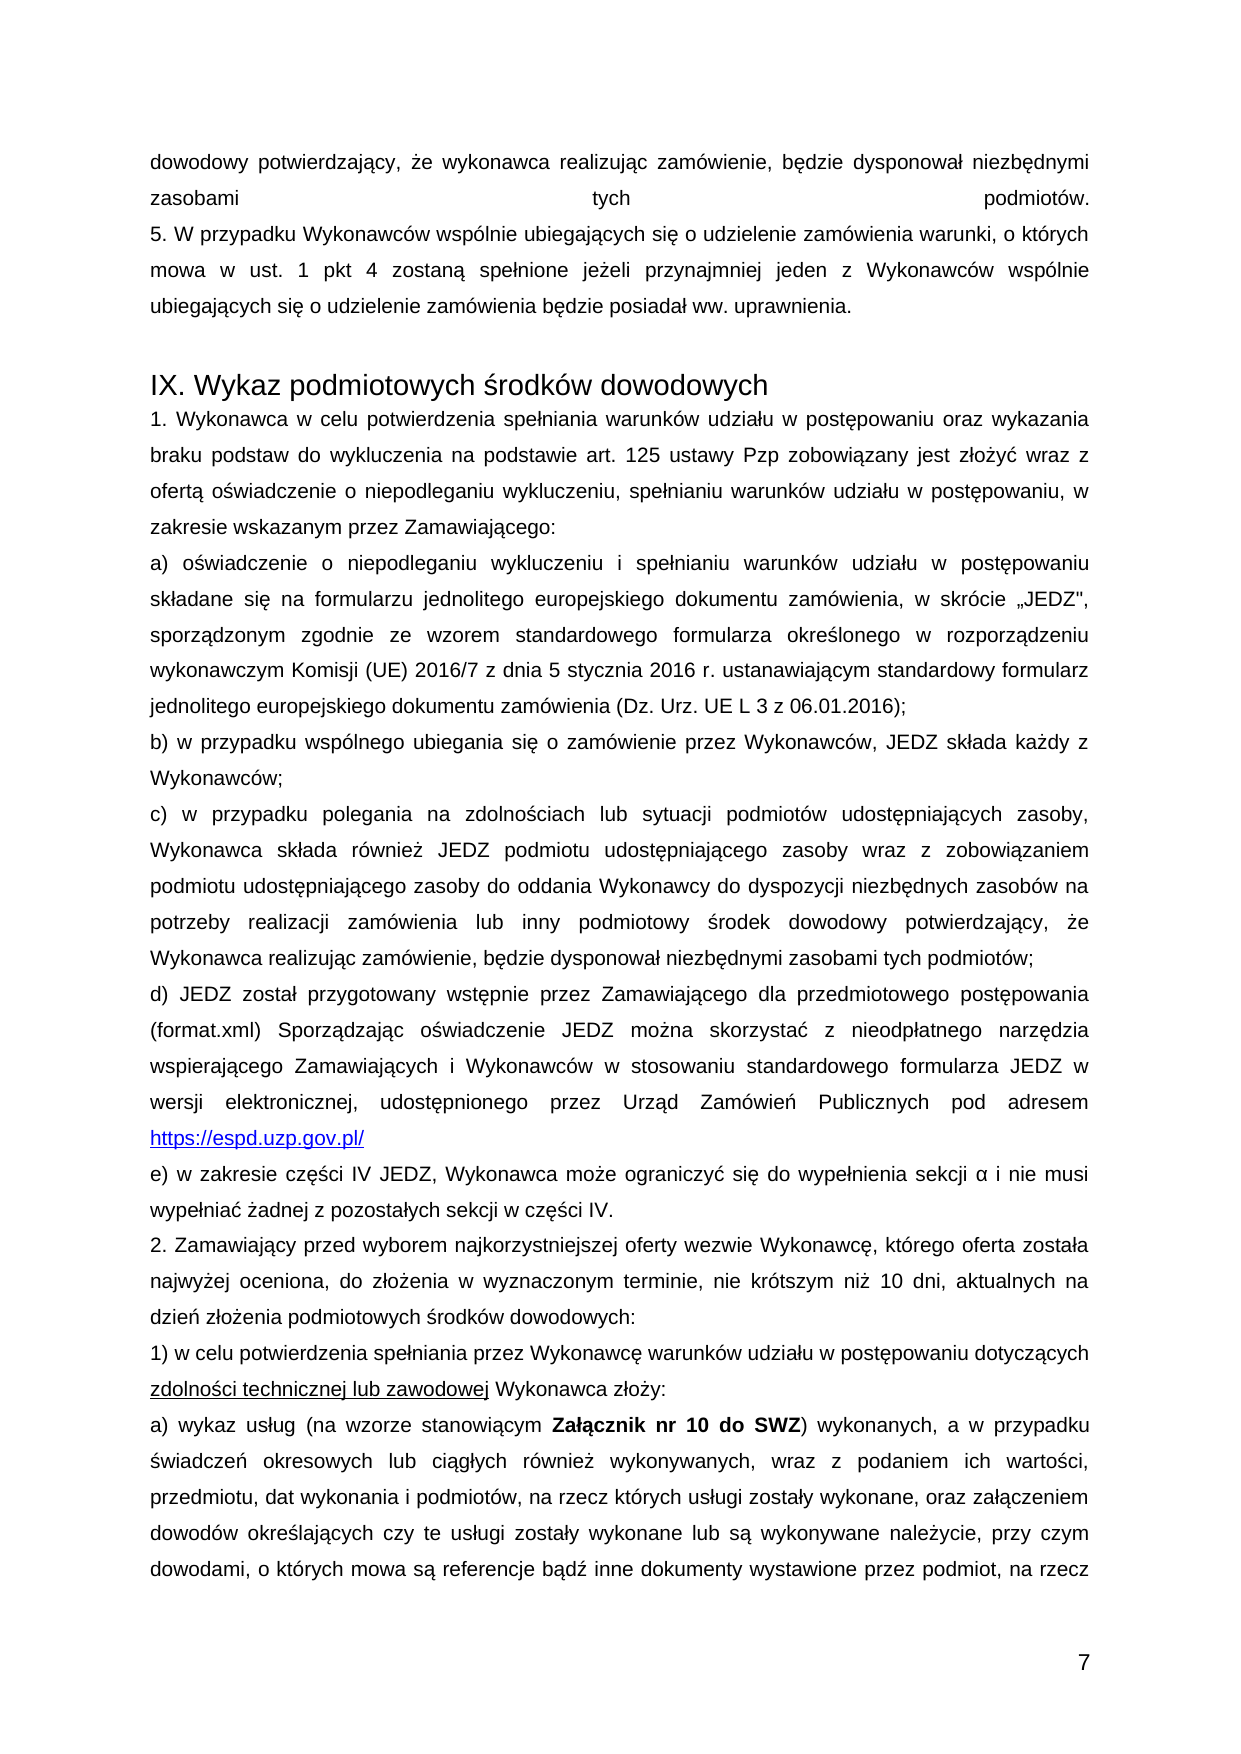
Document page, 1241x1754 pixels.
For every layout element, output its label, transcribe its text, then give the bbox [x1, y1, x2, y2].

text a) oświadczenie o niepodleganiu wykluczeniu i spełnianiu warunków udziału w postępowaniu składane się na formularzu jednolitego europejskiego dokumentu zamówienia, w skrócie „JEDZ", sporządzonym zgodnie ze wzorem standardowego formularza określonego w rozporządzeniu wykonawczym Komisji (UE) 2016/7 z dnia 5 stycznia 2016 r. ustanawiającym standardowy formularz jednolitego europejskiego dokumentu zamówienia (Dz. Urz. UE L 3 z 06.01.2016); [150, 551, 1090, 718]
text d) JEDZ został przygotowany wstępnie przez Zamawiającego dla przedmiotowego postępowania (format.xml) Sporządzając oświadczenie JEDZ można skorzystać z nieodpłatnego narzędzia wspierającego Zamawiających i Wykonawców w stosowaniu standardowego formularza JEDZ w wersji elektronicznej, udostępnionego przez Urząd Zamówień Publicznych pod adresem https://espd.uzp.gov.pl/ [150, 982, 1090, 1149]
text 2. Zamawiający przed wyborem najkorzystniejszej oferty wezwie Wykonawcę, którego oferta została najwyżej oceniona, do złożenia w wyznaczonym terminie, nie krótszym niż 10 dni, aktualnych na dzień złożenia podmiotowych środków dowodowych: [150, 1233, 1090, 1329]
text b) w przypadku wspólnego ubiegania się o zamówienie przez Wykonawców, JEDZ składa każdy z Wykonawców; [150, 730, 1090, 790]
text 1) w celu potwierdzenia spełniania przez Wykonawcę warunków udziału w postępowaniu dotyczących zdolności technicznej lub zawodowej Wykonawca złoży: [150, 1341, 1090, 1401]
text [150, 1413, 1090, 1581]
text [150, 150, 1090, 318]
text IX. Wykaz podmiotowych środków dowodowych [150, 368, 1090, 402]
text c) w przypadku polegania na zdolnościach lub sytuacji podmiotów udostępniających zasoby, Wykonawca składa również JEDZ podmiotu udostępniającego zasoby wraz z zobowiązaniem podmiotu udostępniającego zasoby do oddania Wykonawcy do dyspozycji niezbędnych zasobów na potrzeby realizacji zamówienia lub inny podmiotowy środek dowodowy potwierdzający, że Wykonawca realizując zamówienie, będzie dysponował niezbędnymi zasobami tych podmiotów; [150, 802, 1090, 970]
text 1. Wykonawca w celu potwierdzenia spełniania warunków udziału w postępowaniu oraz wykazania braku podstaw do wykluczenia na podstawie art. 125 ustawy Pzp zobowiązany jest złożyć wraz z ofertą oświadczenie o niepodleganiu wykluczeniu, spełnianiu warunków udziału w postępowaniu, w zakresie wskazanym przez Zamawiającego: [150, 407, 1090, 538]
text e) w zakresie części IV JEDZ, Wykonawca może ograniczyć się do wypełnienia sekcji α i nie musi wypełniać żadnej z pozostałych sekcji w części IV. [150, 1161, 1090, 1221]
